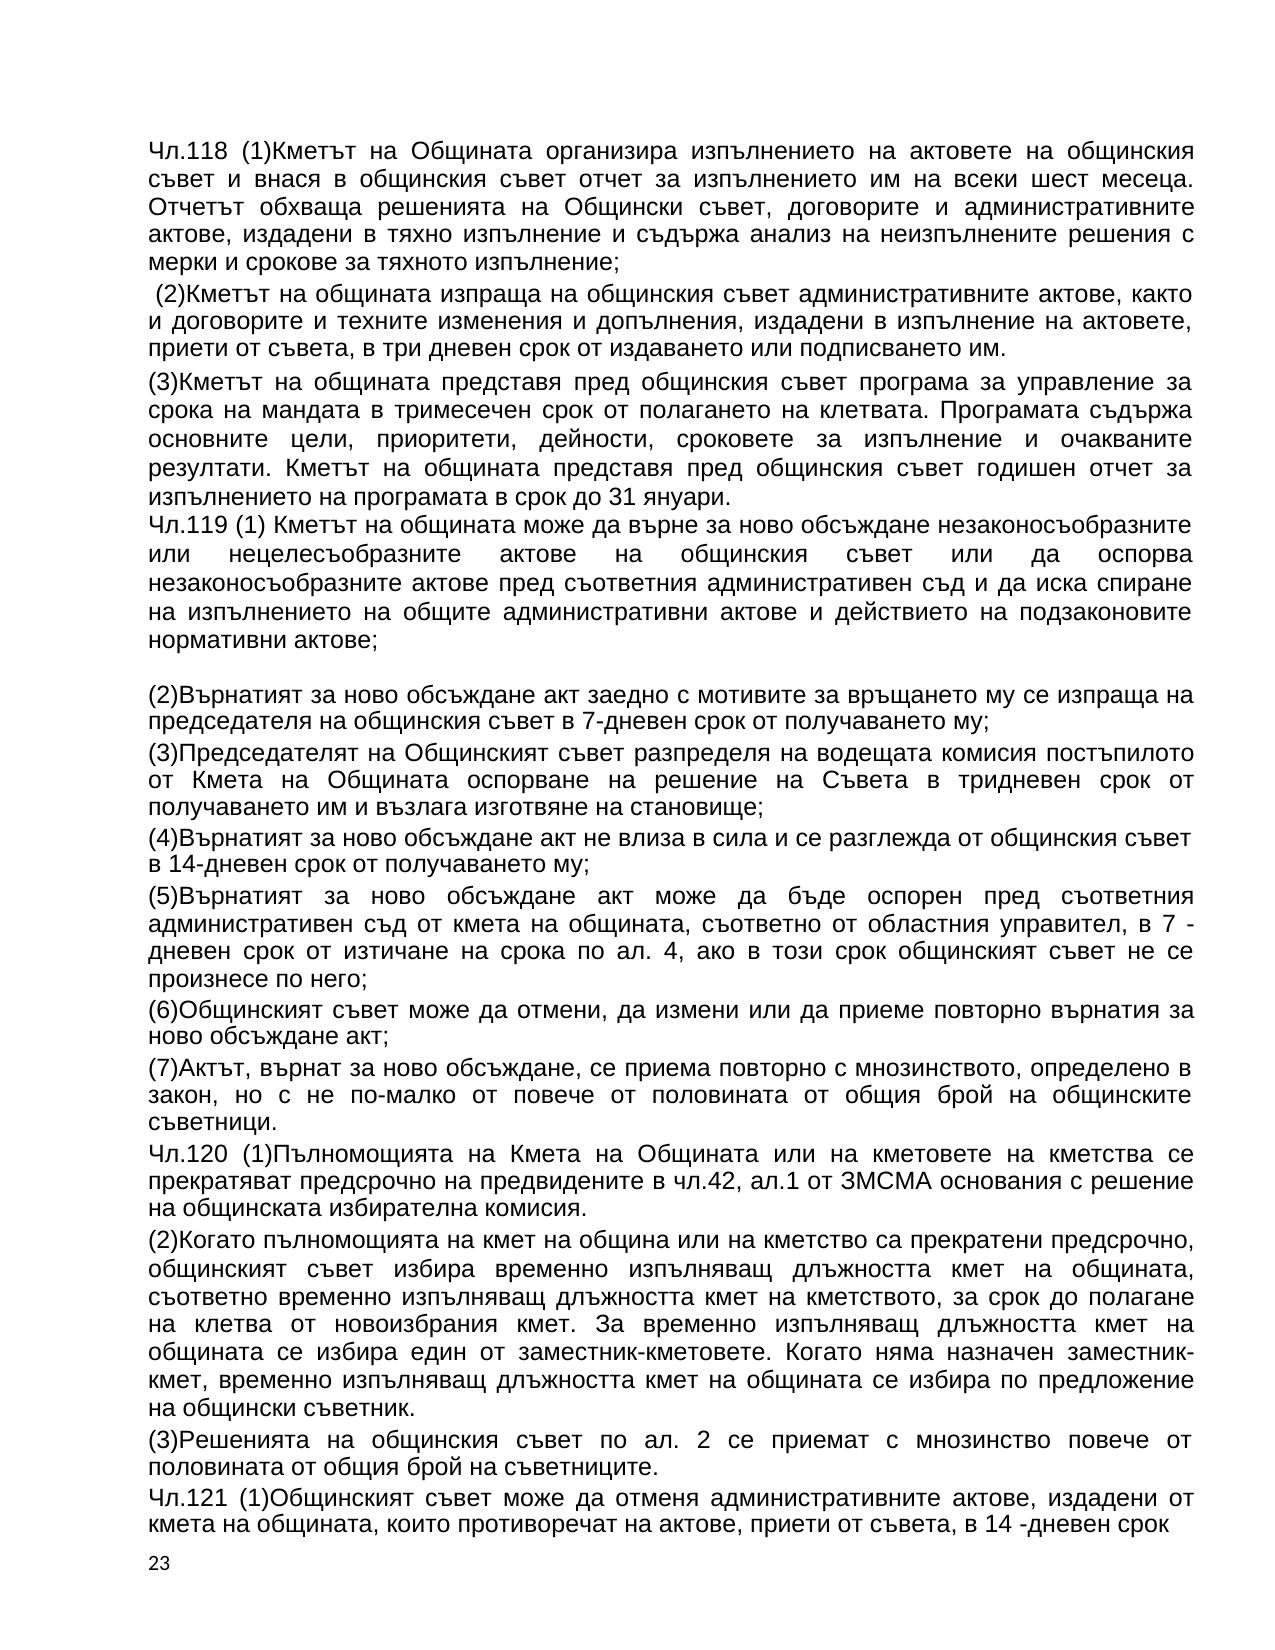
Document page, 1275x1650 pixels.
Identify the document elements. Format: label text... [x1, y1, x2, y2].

text Чл.119 (1) Кметът на общината може да върне за ново обсъждане незаконосъобразните или нецелесъобразните актове на общинския съвет или да оспорва незаконосъобразните актове пред съответния административен съд и да иска спиране на изпълнението на общите административни актове и действието на подзаконовите нормативни актове; [148, 510, 1194, 654]
text (2)Кметът на общината изпраща на общинския съвет административните актове, както и договорите и техните изменения и допълнения, издадени в изпълнение на актовете, приети от съвета, в три дневен срок от издаването или подписването им. [148, 281, 1194, 361]
text Чл.120 (1)Пълномощията на Кмета на Общината или на кметовете на кметства се прекратяват предсрочно на предвидените в чл.42, ал.1 от ЗМСМА основания с решение на общинската избирателна комисия. [148, 1141, 1196, 1221]
text (3)Решенията на общинския съвет по ал. 2 се приемат с мнозинство повече от половината от общия брой на съветниците. [148, 1428, 1194, 1480]
text (4)Върнатият за ново обсъждане акт не влиза в сила и се разглежда от общинския съвет в 14-дневен срок от получаването му; [148, 826, 1194, 877]
text (7)Актът, върнат за ново обсъждане, се приема повторно с мнозинството, определено в закон, но с не по-малко от повече от половината от общия брой на общинските съветници. [148, 1055, 1194, 1136]
text 23 [148, 1549, 1196, 1576]
text (3)Кметът на общината представя пред общинския съвет програма за управление за срока на мандата в тримесечен срок от полагането на клетвата. Програмата съдържа основните цели, приоритети, дейности, сроковете за изпълнение и очакваните резултати. Кметът на общината представя пред общинския съвет годишен отчет за изпълнението на програмата в срок до 31 януари. [148, 367, 1194, 510]
text Чл.121 (1)Общинският съвет може да отменя административните актове, издадени от кмета на общината, които противоречат на актове, приети от съвета, в 14 -дневен срок [148, 1486, 1196, 1537]
text (6)Общинският съвет може да отмени, да измени или да приеме повторно върнатия за ново обсъждане акт; [148, 998, 1196, 1050]
text Чл.118 (1)Кметът на Общината организира изпълнението на актовете на общинския съвет и внася в общинския съвет отчет за изпълнението им на всеки шест месеца. Отчетът обхваща решенията на Общински съвет, договорите и административните актове, издадени в тяхно изпълнение и съдържа анализ на неизпълнените решения с мерки и срокове за тяхното изпълнение; [148, 138, 1196, 276]
text (2)Когато пълномощията на кмет на община или на кметство са прекратени предсрочно, общинският съвет избира временно изпълняващ длъжността кмет на общината, съответно временно изпълняващ длъжността кмет на кметството, за срок до полагане на клетва от новоизбрания кмет. За временно изпълняващ длъжността кмет на общината се избира един от заместник-кметовете. Когато няма назначен заместник-кмет, временно изпълняващ длъжността кмет на общината се избира по предложение на общински съветник. [148, 1227, 1196, 1422]
text (5)Върнатият за ново обсъждане акт може да бъде оспорен пред съответния административен съд от кмета на общината, съответно от областния управител, в 7 - дневен срок от изтичане на срока по ал. 4, ако в този срок общинският съвет не се произнесе по него; [148, 883, 1196, 992]
text (3)Председателят на Общинският съвет разпределя на водещата комисия постъпилото от Кмета на Общината оспорване на решение на Съвета в тридневен срок от получаването им и възлага изготвяне на становище; [148, 740, 1196, 820]
text (2)Върнатият за ново обсъждане акт заедно с мотивите за връщането му се изпраща на председателя на общинския съвет в 7-дневен срок от получаването му; [148, 683, 1196, 734]
